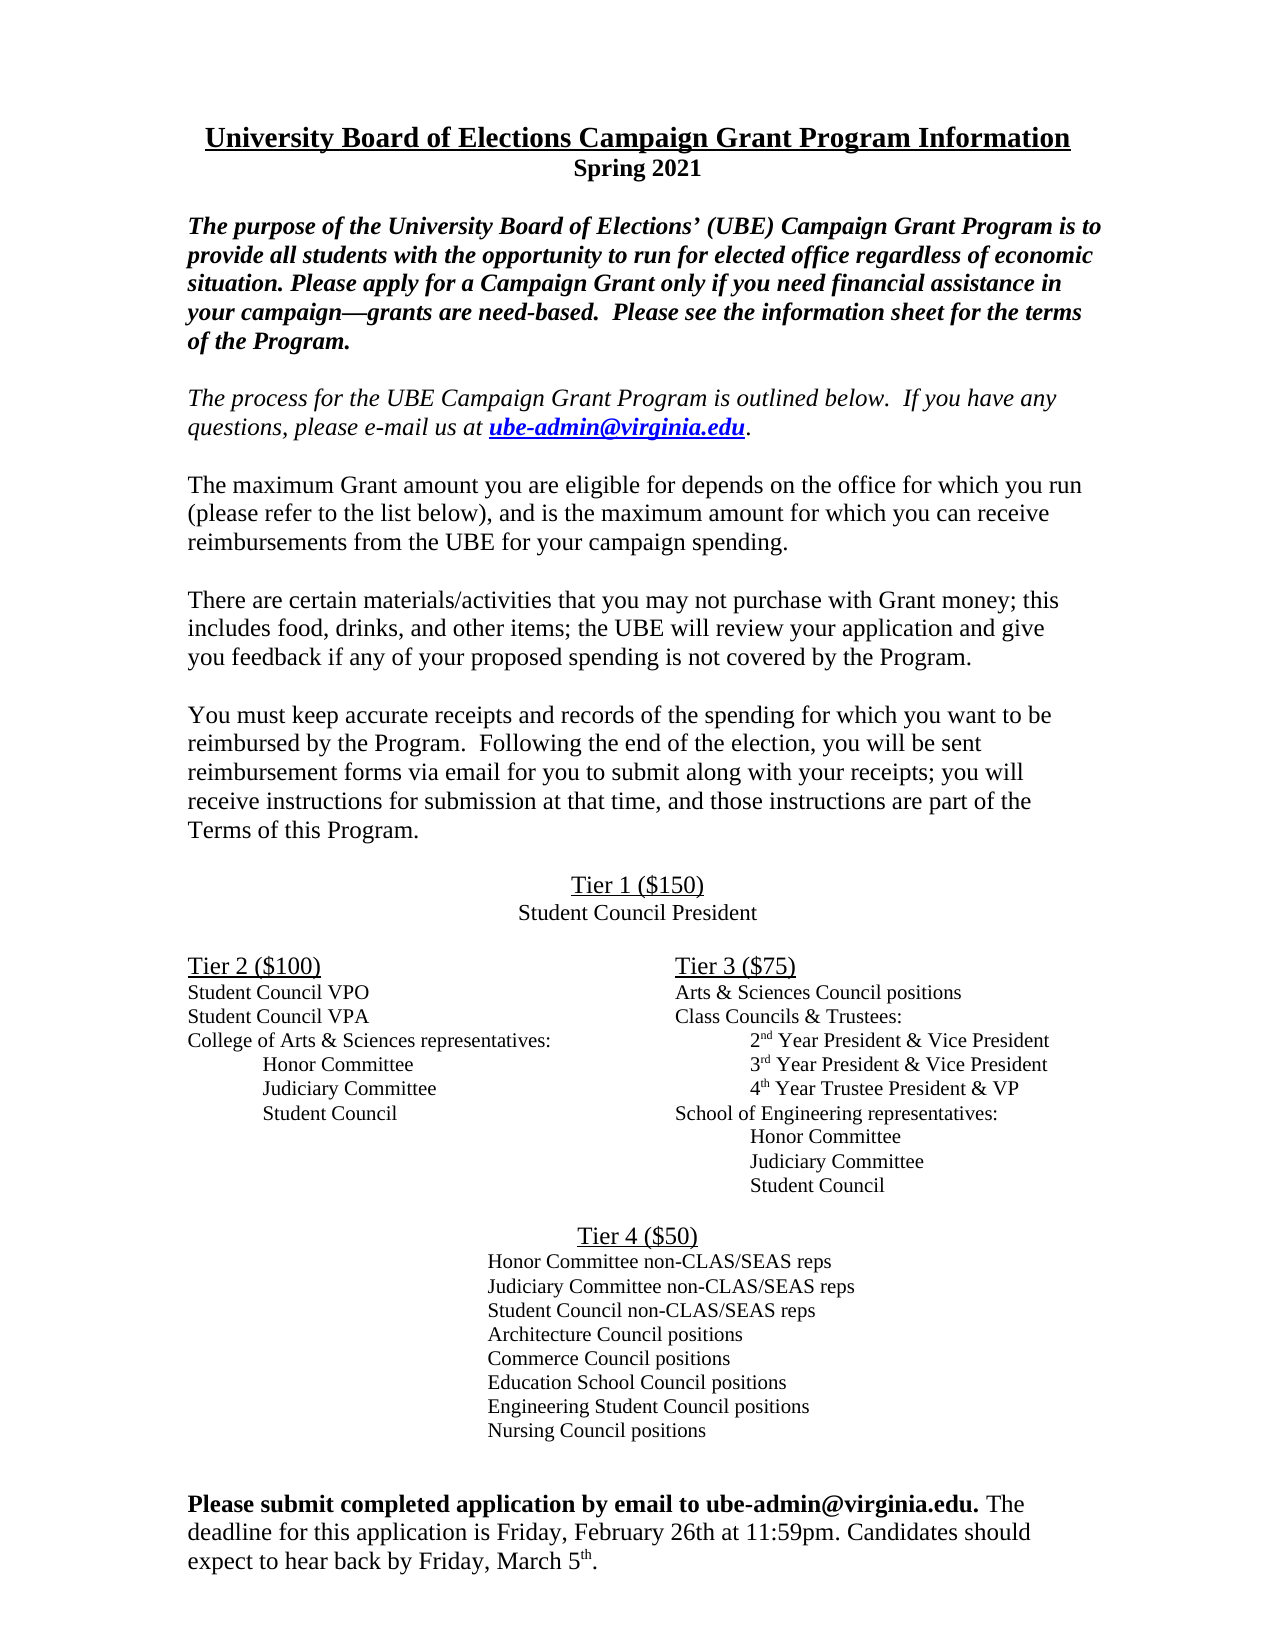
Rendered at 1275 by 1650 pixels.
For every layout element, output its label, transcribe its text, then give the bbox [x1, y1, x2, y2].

text Student Council VPO [187, 980, 600, 1004]
text Judiciary Committee [675, 1148, 1087, 1173]
text Arts & Sciences Council positions [675, 980, 1087, 1004]
text Honor Committee non-CLAS/SEAS reps [487, 1249, 1087, 1273]
text Honor Committee [675, 1124, 1087, 1148]
text Honor Committee [187, 1052, 600, 1076]
text Tier 1 ($150) [187, 870, 1087, 899]
text Judiciary Committee non-CLAS/SEAS reps [487, 1273, 1087, 1298]
text 4th Year Trustee President & VP [750, 1076, 1087, 1100]
text 2nd Year President & Vice President [750, 1028, 1087, 1052]
text Education School Council positions [487, 1370, 1087, 1394]
text Engineering Student Council positions [487, 1394, 1087, 1418]
text You must keep accurate receipts and records of the spending for which you want to be reimbursed by the Program. Following the end of the election, you will be sent reimbursement forms via email for you to submit along with your receipts; you will receive instructions for submission at that time, and those instructions are part of the Terms of this Program. [187, 700, 1087, 843]
text School of Engineering representatives: [675, 1100, 1087, 1124]
text College of Arts & Sciences representatives: [187, 1028, 600, 1052]
text Student Council President [187, 899, 1087, 925]
text Tier 4 ($50) [187, 1221, 1087, 1249]
text Student Council non-CLAS/SEAS reps [487, 1298, 1087, 1322]
text Commerce Council positions [487, 1346, 1087, 1370]
text Student Council [675, 1173, 1087, 1197]
text There are certain materials/activities that you may not purchase with Grant money; this includes food, drinks, and other items; the UBE will review your application and give you feedback if any of your proposed spending is not covered by the Program. [187, 585, 1087, 671]
text The process for the UBE Campaign Grant Program is outlined below. If you have any questions, please e-mail us at ube-admin@virginia.edu. [187, 383, 1087, 441]
text Tier 2 ($100) [187, 951, 600, 980]
text Class Councils & Trustees: [675, 1004, 1087, 1028]
text Student Council [187, 1100, 600, 1124]
text Nursing Council positions [487, 1418, 1087, 1442]
text University Board of Elections Campaign Grant Program Information [187, 120, 1087, 153]
text Tier 3 ($75) [675, 951, 1087, 980]
text Spring 2021 [187, 153, 1087, 182]
text Architecture Council positions [487, 1322, 1087, 1346]
text 3rd Year President & Vice President [750, 1052, 1087, 1076]
text Student Council VPA [187, 1004, 600, 1028]
text The maximum Grant amount you are eligible for depends on the office for which you run (please refer to the list below), and is the maximum amount for which you can receive reimbursements from the UBE for your campaign spending. [187, 470, 1087, 556]
text Judiciary Committee [187, 1076, 600, 1100]
text The purpose of the University Board of Elections’ (UBE) Campaign Grant Program is to provide all students with the opportunity to run for elected office regardless of economic situation. Please apply for a Campaign Grant only if you need financial assistance in your campaign—grants are need-based. Please see the information sheet for the terms of the Program. [187, 211, 1106, 355]
